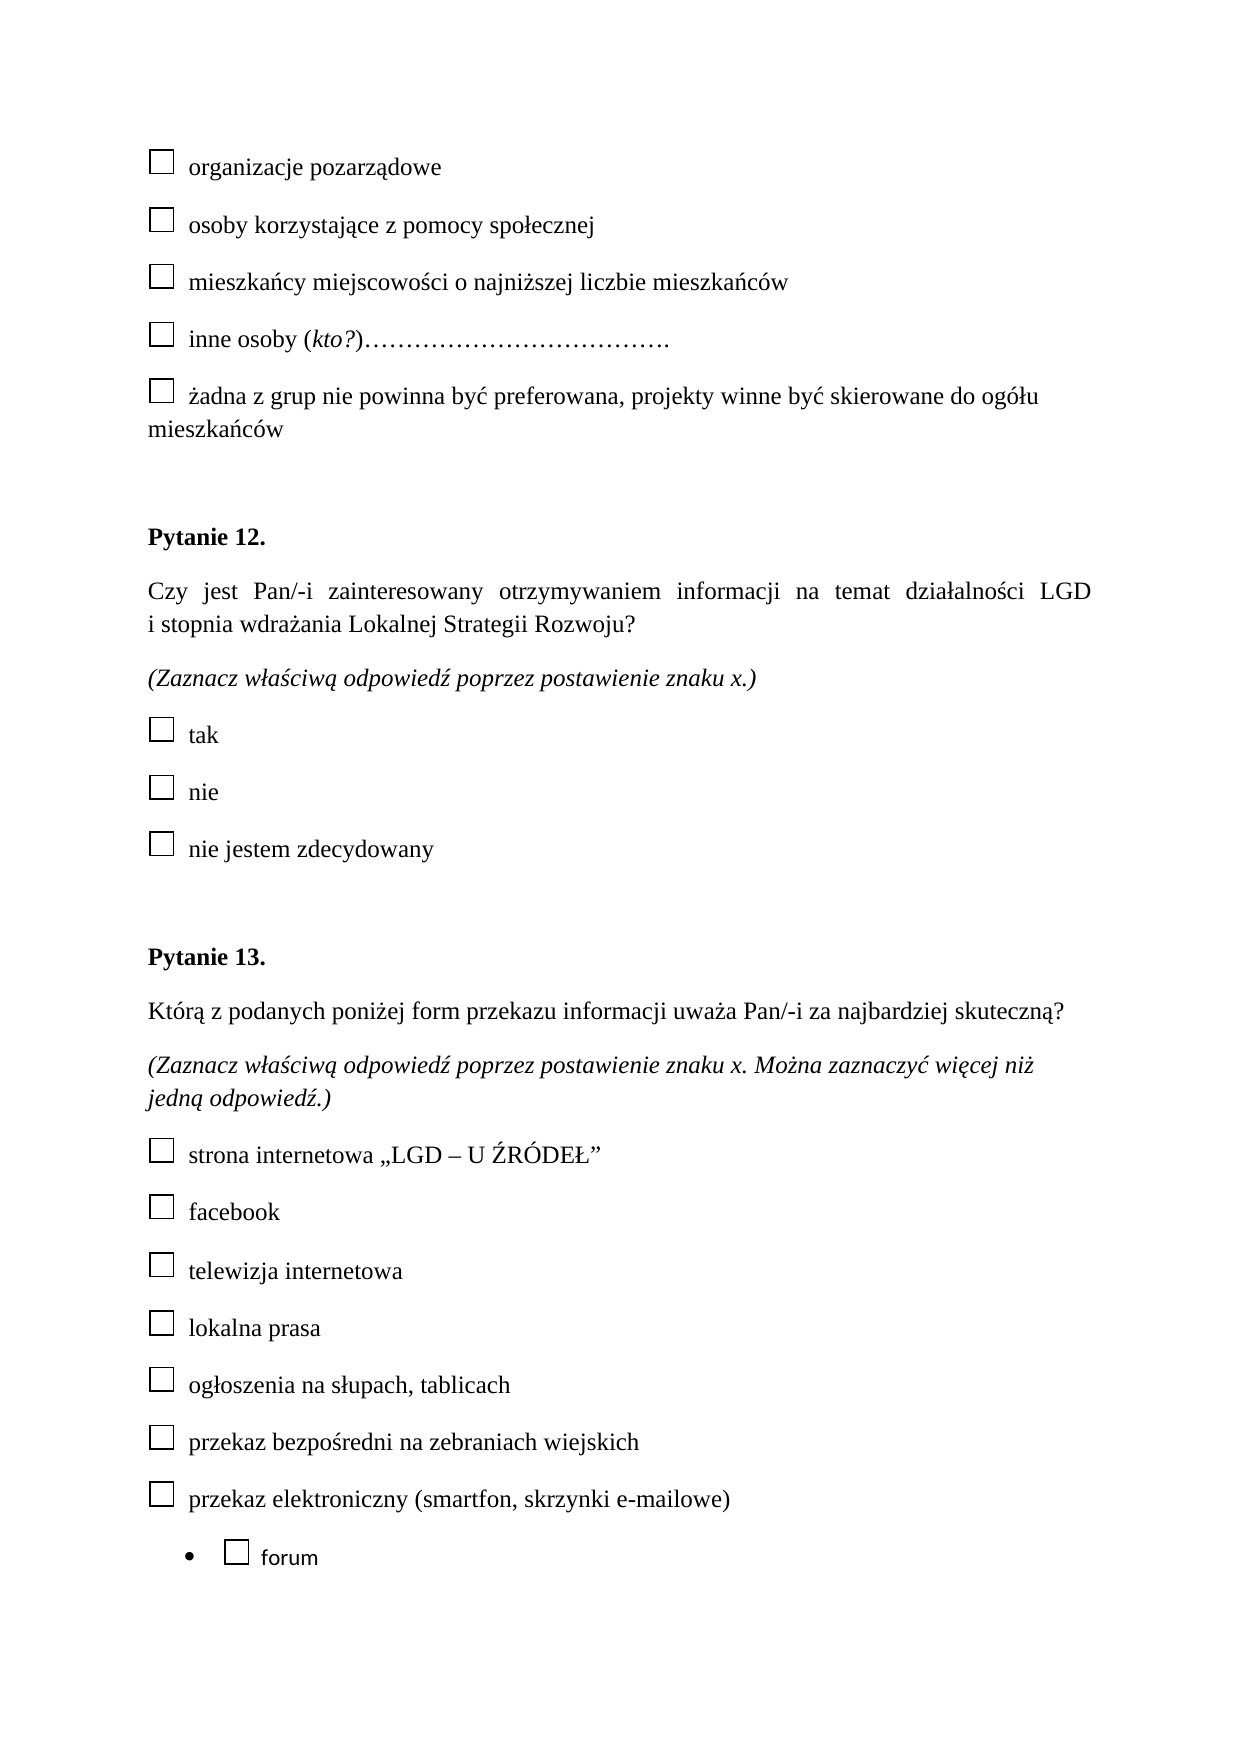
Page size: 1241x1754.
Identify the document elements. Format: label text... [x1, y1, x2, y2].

text mieszkańcy miejscowości o najniższej liczbie mieszkańców [148, 263, 1093, 296]
text telewizja internetowa [148, 1251, 1093, 1284]
text Pytanie 13. [148, 942, 1093, 971]
text Pytanie 12. [148, 522, 1093, 551]
text przekaz elektroniczny (smartfon, skrzynki e-mailowe) [148, 1481, 1093, 1513]
text osoby korzystające z pomocy społecznej [148, 206, 1093, 238]
text organizacje pozarządowe [148, 148, 1093, 181]
text (Zaznacz właściwą odpowiedź poprzez postawienie znaku x.) [148, 663, 1093, 691]
text lokalna prasa [148, 1310, 1093, 1342]
text Czy jest Pan/-i zainteresowany otrzymywaniem informacji na temat działalności LGD i stopnia wdrażania Lokalnej Strategii Rozwoju? [148, 576, 1093, 638]
text strona internetowa „LGD – U ŹRÓDEŁ” [148, 1137, 1093, 1169]
list forum [185, 1538, 1093, 1571]
text nie [148, 774, 1093, 806]
text nie jestem zdecydowany [148, 831, 1093, 863]
text inne osoby (kto?)………………………………. [148, 321, 1093, 353]
text Którą z podanych poniżej form przekazu informacji uważa Pan/-i za najbardziej skuteczną? [148, 996, 1093, 1024]
text facebook [148, 1194, 1093, 1226]
text (Zaznacz właściwą odpowiedź poprzez postawienie znaku x. Można zaznaczyć więcej niż jedną odpowiedź.) [148, 1050, 1093, 1111]
text przekaz bezpośredni na zebraniach wiejskich [148, 1424, 1093, 1456]
text tak [148, 717, 1093, 749]
text żadna z grup nie powinna być preferowana, projekty winne być skierowane do ogółu mieszkańców [148, 378, 1093, 443]
text ogłoszenia na słupach, tablicach [148, 1367, 1093, 1399]
